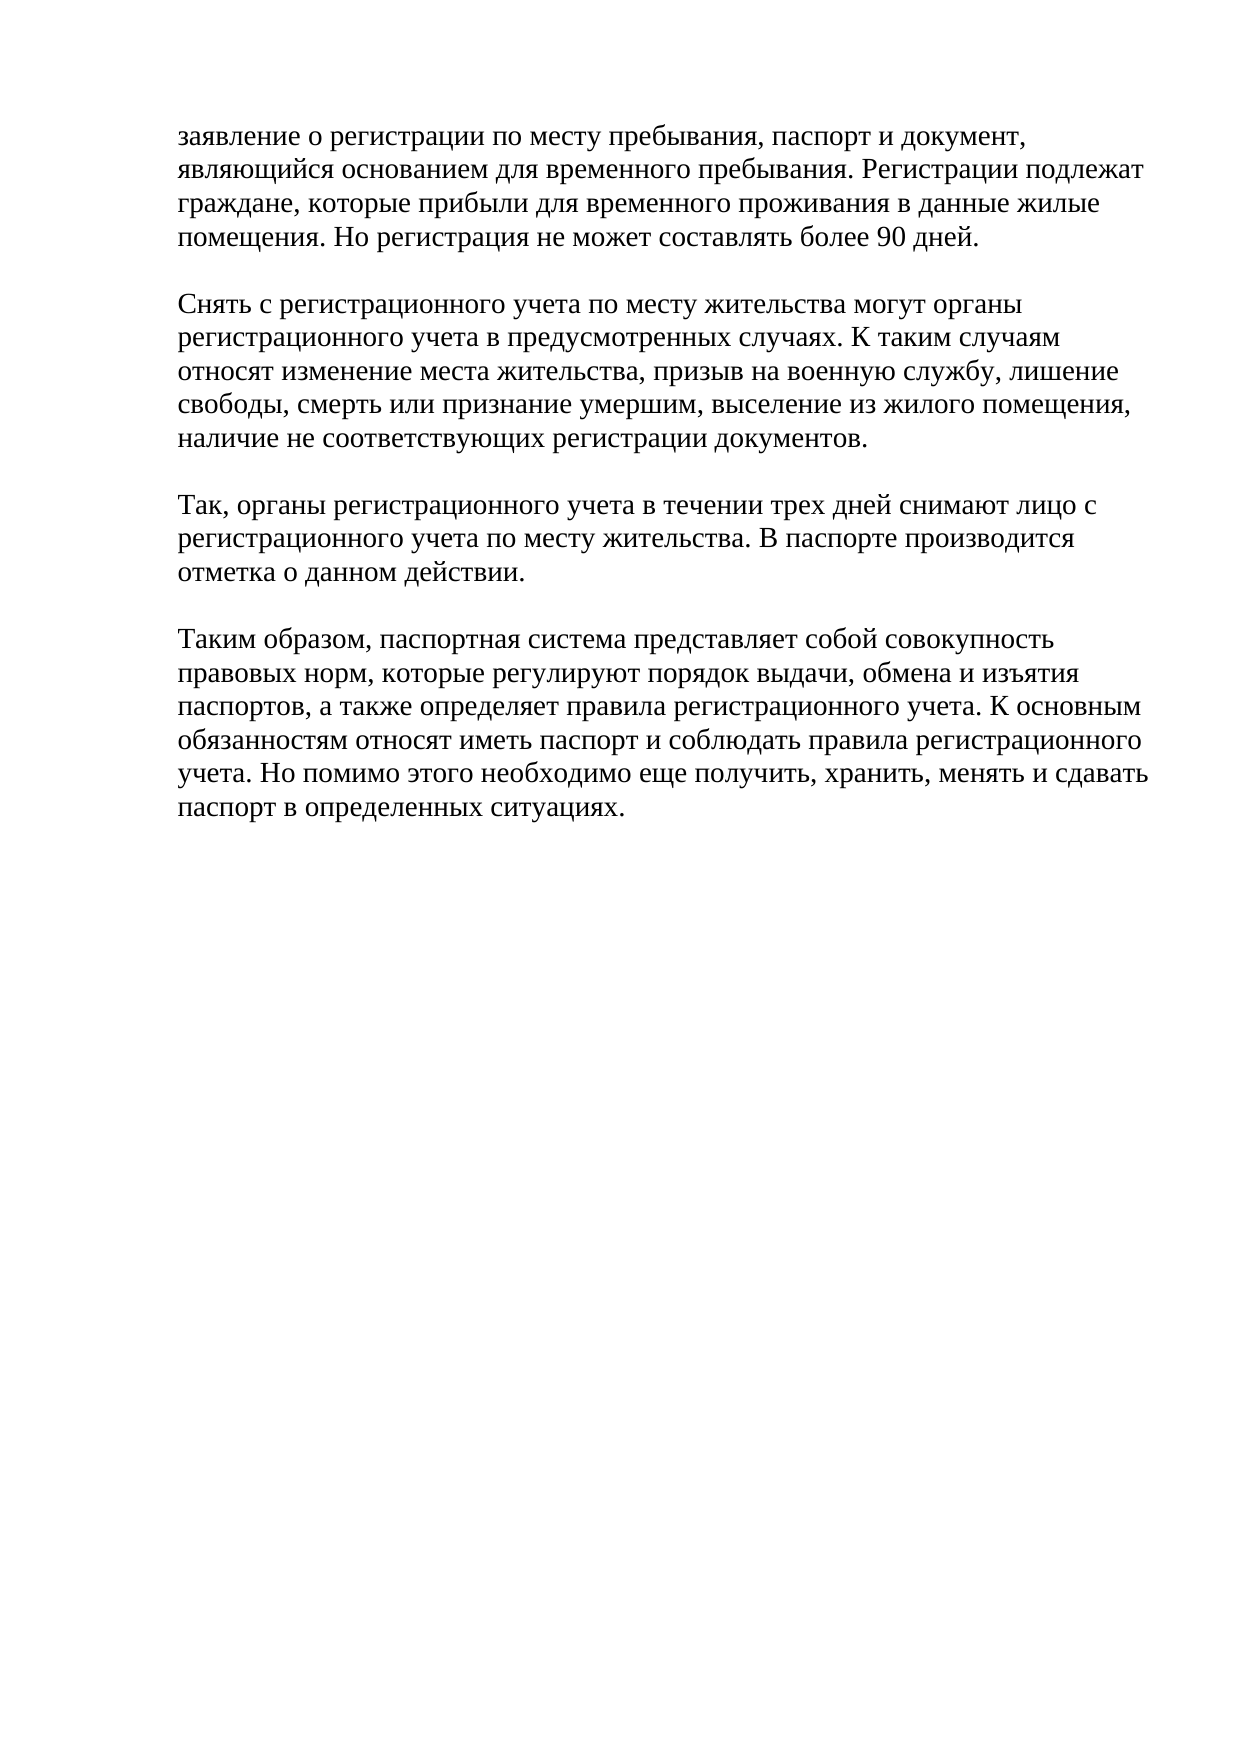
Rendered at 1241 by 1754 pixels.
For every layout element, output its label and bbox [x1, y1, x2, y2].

text [177, 118, 1152, 822]
